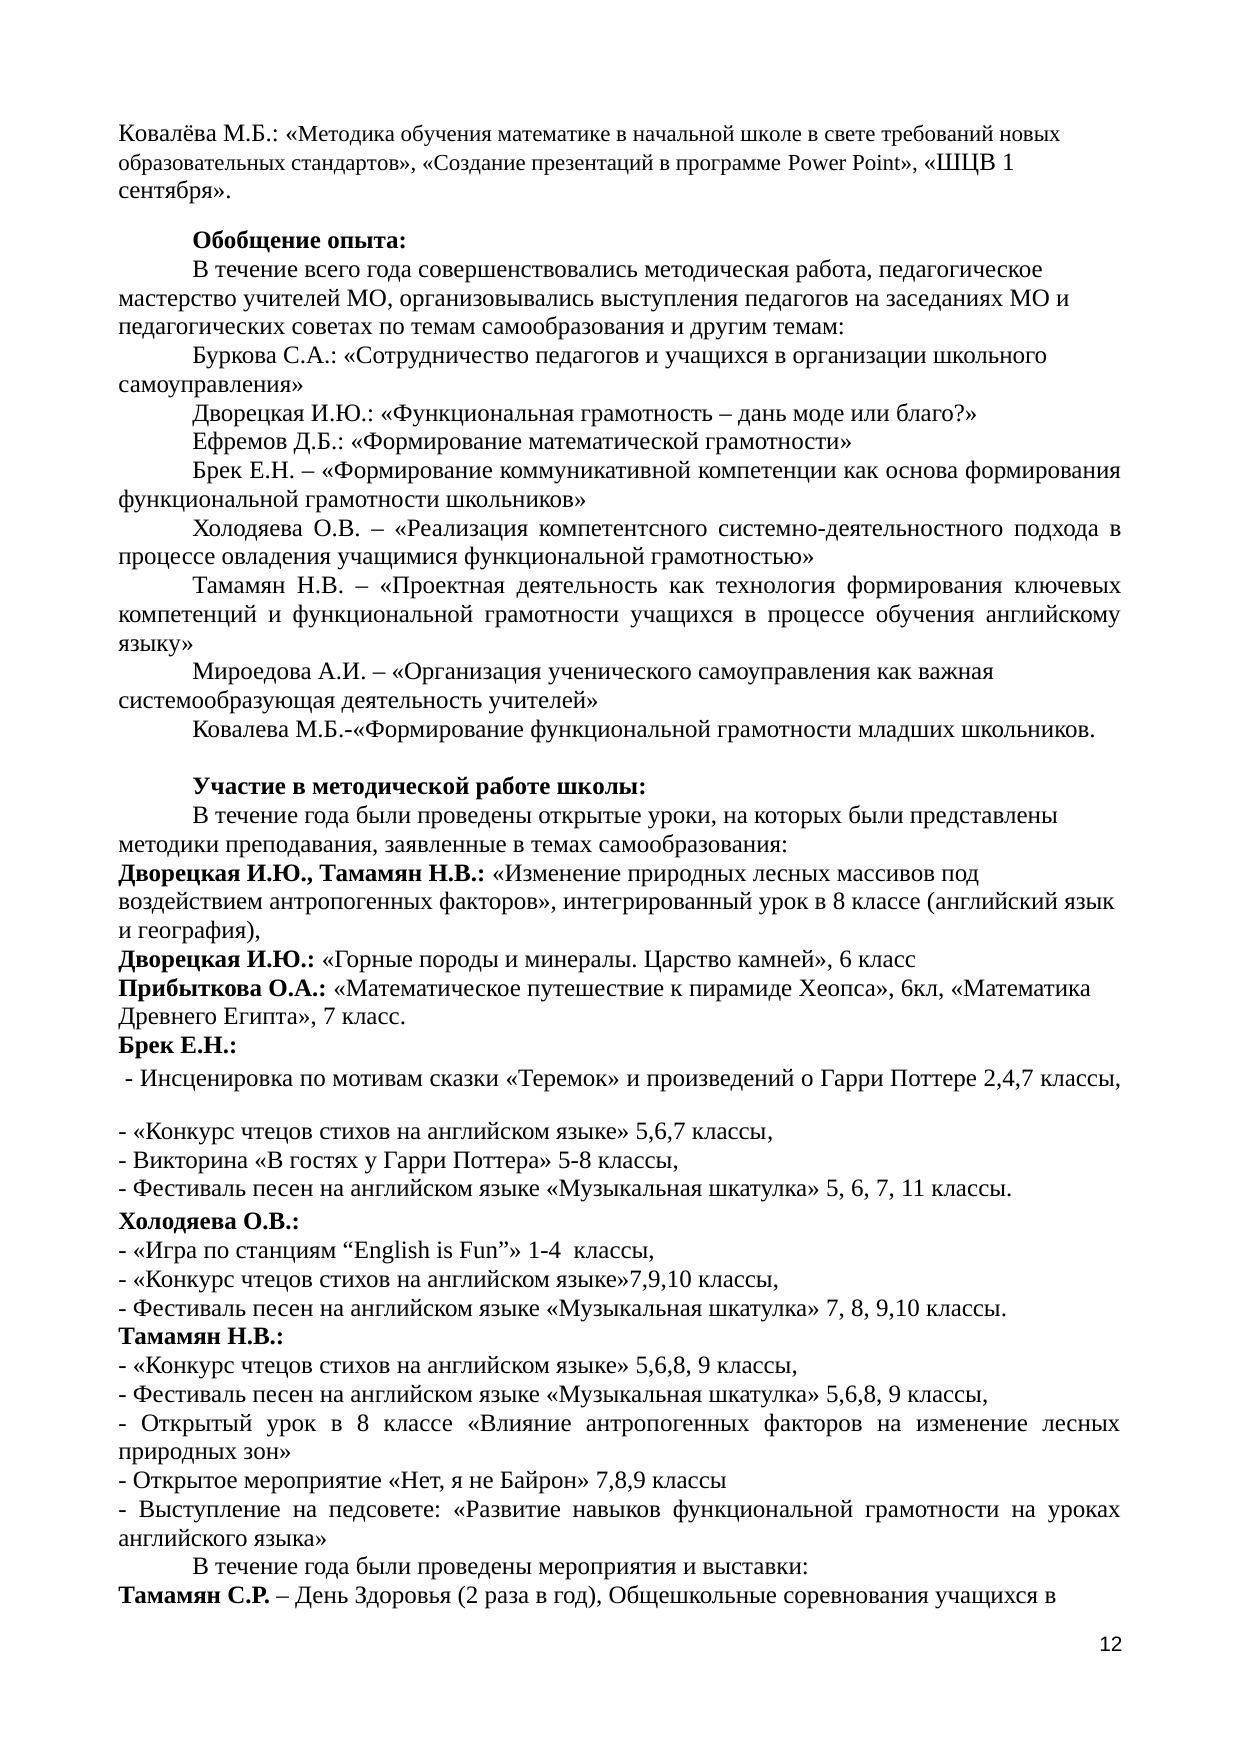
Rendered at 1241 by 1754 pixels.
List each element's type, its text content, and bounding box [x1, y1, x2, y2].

text - «Игра по станциям “English is Fun”» 1-4 классы, [118, 1235, 1122, 1264]
title Мироедова А.И. – «Организация ученического самоуправления как важная системообразующая деятельность учителей» [118, 656, 1122, 714]
title Ковалева М.Б.-«Формирование функциональной грамотности младших школьников. [118, 714, 1122, 743]
text Брек Е.Н.: [118, 1030, 1122, 1059]
text Тамамян Н.В.: [118, 1321, 1122, 1350]
text - Фестиваль песен на английском языке «Музыкальная шкатулка» 5,6,8, 9 классы, [118, 1379, 1122, 1408]
text Дворецкая И.Ю.: «Горные породы и минералы. Царство камней», 6 класс [118, 944, 1122, 973]
text Холодяева О.В. – «Реализация компетентсного системно-деятельностного подхода в процессе овладения учащимися функциональной грамотностью» [118, 513, 1122, 570]
text - Фестиваль песен на английском языке «Музыкальная шкатулка» 7, 8, 9,10 классы. [118, 1293, 1122, 1321]
text - Выступление на педсовете: «Развитие навыков функциональной грамотности на уроках английского языка» [118, 1494, 1122, 1551]
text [118, 1580, 1122, 1609]
text Буркова С.А.: «Сотрудничество педагогов и учащихся в организации школьного самоуправления» [118, 340, 1122, 398]
text Участие в методической работе школы: [118, 771, 1122, 800]
text - Открытый урок в 8 классе «Влияние антропогенных факторов на изменение лесных природных зон» [118, 1408, 1122, 1465]
text - «Конкурс чтецов стихов на английском языке» 5,6,8, 9 классы, [118, 1350, 1122, 1379]
text Ефремов Д.Б.: «Формирование математической грамотности» [118, 426, 1122, 455]
text Обобщение опыта: [118, 225, 1122, 254]
text - Открытое мероприятие «Нет, я не Байрон» 7,8,9 классы [118, 1465, 1122, 1494]
text Прибыткова О.А.: «Математическое путешествие к пирамиде Хеопса», 6кл, «Математика Древнего Египта», 7 класс. [118, 973, 1122, 1030]
text - «Конкурс чтецов стихов на английском языке» 5,6,7 классы, [118, 1116, 1122, 1145]
text Брек Е.Н. – «Формирование коммуникативной компетенции как основа формирования функциональной грамотности школьников» [118, 455, 1122, 513]
text - Викторина «В гостях у Гарри Поттера» 5-8 классы, [118, 1145, 1122, 1173]
text Тамамян Н.В. – «Проектная деятельность как технология формирования ключевых компетенций и функциональной грамотности учащихся в процессе обучения английскому языку» [118, 570, 1122, 656]
title В течение года были проведены мероприятия и выставки: [118, 1551, 1122, 1580]
text Ковалёва М.Б.: «Методика обучения математике в начальной школе в свете требований новых образовательных стандартов», «Создание презентаций в программе Power Point», «ШЦВ 1 сентября». [118, 118, 1122, 204]
text В течение года были проведены открытые уроки, на которых были представлены методики преподавания, заявленные в темах самообразования: [118, 800, 1122, 858]
text Холодяева О.В.: [118, 1206, 1122, 1235]
text - «Конкурс чтецов стихов на английском языке»7,9,10 классы, [118, 1264, 1122, 1293]
text Дворецкая И.Ю., Тамамян Н.В.: «Изменение природных лесных массивов под воздействием антропогенных факторов», интегрированный урок в 8 классе (английский язык и география), [118, 858, 1122, 944]
text - Фестиваль песен на английском языке «Музыкальная шкатулка» 5, 6, 7, 11 классы. [118, 1173, 1122, 1202]
text В течение всего года совершенствовались методическая работа, педагогическое мастерство учителей МО, организовывались выступления педагогов на заседаниях МО и педагогических советах по темам самообразования и другим темам: [118, 254, 1122, 340]
text - Инсценировка по мотивам сказки «Теремок» и произведений о Гарри Поттере 2,4,7 классы, [118, 1063, 1122, 1116]
text Дворецкая И.Ю.: «Функциональная грамотность – дань моде или благо?» [118, 398, 1122, 426]
